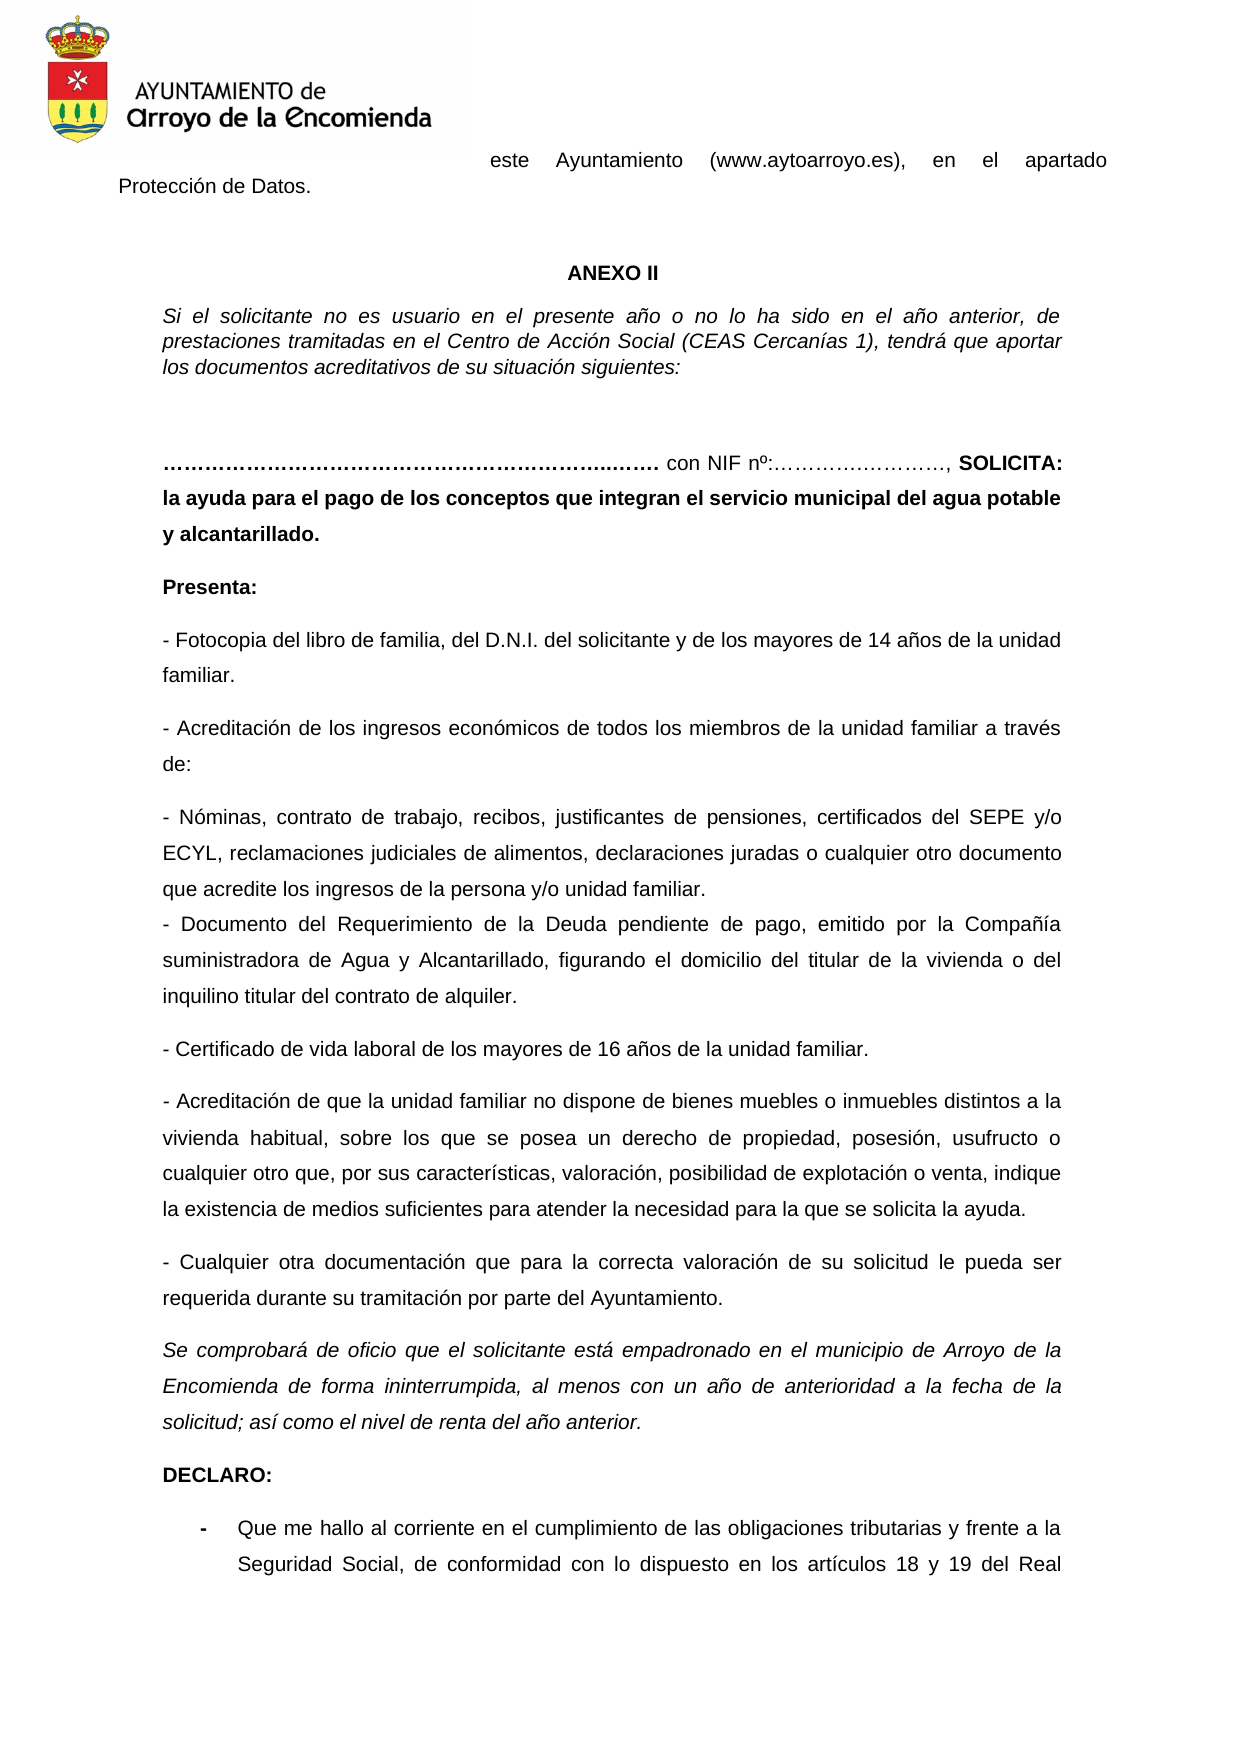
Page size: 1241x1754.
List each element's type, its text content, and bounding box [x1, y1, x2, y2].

text DECLARO: [162, 1463, 1063, 1487]
text Se comprobará de oficio que el solicitante está empadronado en el municipio de Arroyo de la Encomienda de forma ininterrumpida, al menos con un año de anterioridad a la fecha de la solicitud; así como el nivel de renta del año anterior. [162, 1338, 1063, 1434]
text - Certificado de vida laboral de los mayores de 16 años de la unidad familiar. [162, 1037, 1063, 1061]
text Presenta: [162, 575, 1063, 599]
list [200, 1515, 1063, 1575]
picture [2, 1, 471, 155]
text - Nóminas, contrato de trabajo, recibos, justificantes de pensiones, certificados del SEPE y/o ECYL, reclamaciones judiciales de alimentos, declaraciones juradas o cualquier otro documento que acredite los ingresos de la persona y/o unidad familiar. [162, 804, 1063, 900]
text - Cualquier otra documentación que para la correcta valoración de su solicitud le pueda ser requerida durante su tramitación por parte del Ayuntamiento. [162, 1250, 1063, 1310]
text Si el solicitante no es usuario en el presente año o no lo ha sido en el año anterior, de prestaciones tramitadas en el Centro de Acción Social (CEAS Cercanías 1), tendrá que aportar los documentos acreditativos de su situación siguientes: [162, 303, 1063, 379]
text - Fotocopia del libro de familia, del D.N.I. del solicitante y de los mayores de 14 años de la unidad familiar. [162, 627, 1063, 687]
text - Documento del Requerimiento de la Deuda pendiente de pago, emitido por la Compañía suministradora de Agua y Alcantarillado, figurando el domicilio del titular de la vivienda o del inquilino titular del contrato de alquiler. [162, 912, 1063, 1008]
text - Acreditación de los ingresos económicos de todos los miembros de la unidad familiar a través de: [162, 716, 1063, 776]
text ………………………………………………………..……. con NIF nº:………….…………, SOLICITA: la ayuda para el pago de los conceptos que integran el servicio municipal del agua potable y alcantarillado. [162, 450, 1063, 546]
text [118, 148, 1107, 197]
text - Acreditación de que la unidad familiar no dispone de bienes muebles o inmuebles distintos a la vivienda habitual, sobre los que se posea un derecho de propiedad, posesión, usufructo o cualquier otro que, por sus características, valoración, posibilidad de explotación o venta, indique la existencia de medios suficientes para atender la necesidad para la que se solicita la ayuda. [162, 1089, 1063, 1221]
text ANEXO II [162, 261, 1063, 285]
